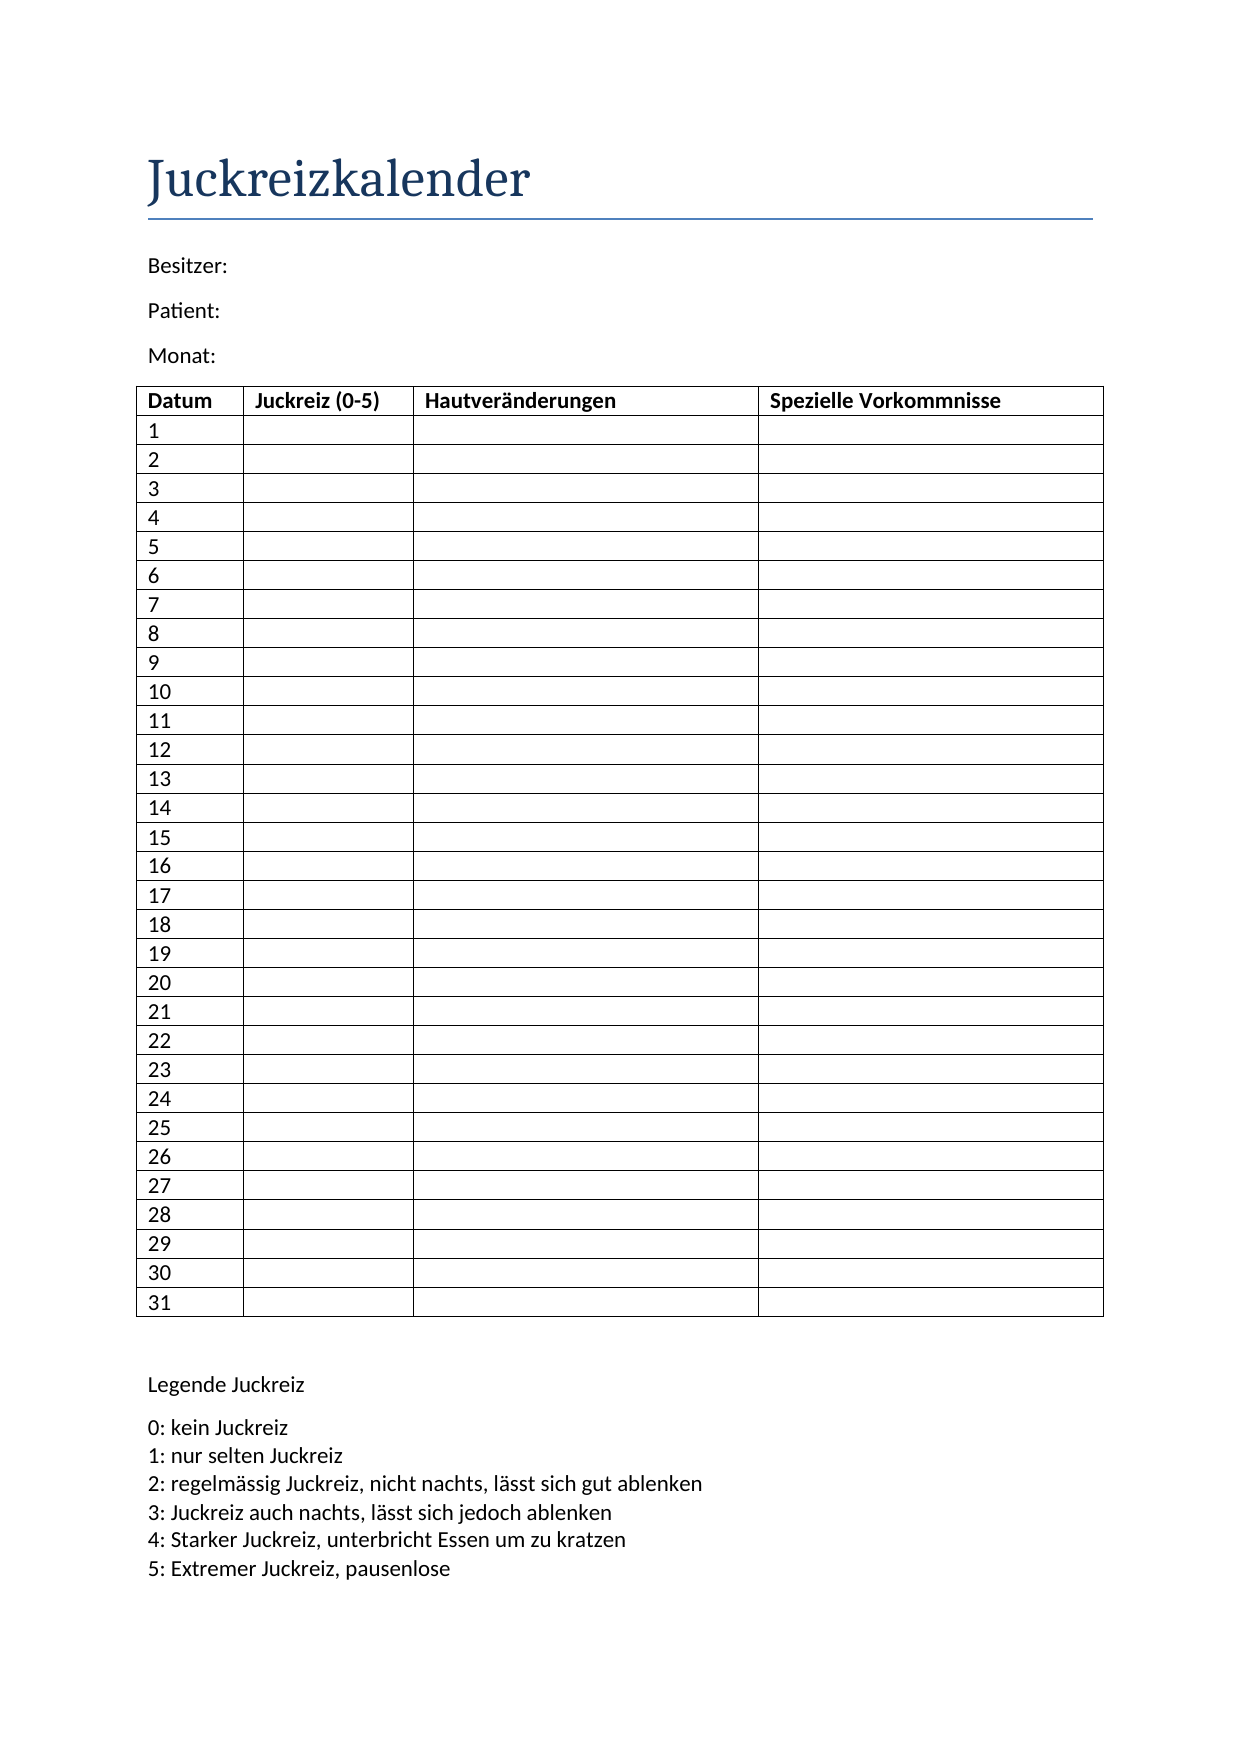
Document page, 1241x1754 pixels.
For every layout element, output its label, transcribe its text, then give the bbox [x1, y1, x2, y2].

table_cell 19 [137, 939, 243, 967]
table_cell 28 [137, 1200, 243, 1228]
table_cell [244, 677, 413, 705]
table_cell [759, 997, 1103, 1025]
table_cell 26 [137, 1142, 243, 1170]
table_cell [244, 823, 413, 851]
table_cell [414, 1171, 758, 1199]
text 1: nur selten Juckreiz [148, 1442, 1093, 1469]
table_cell [759, 794, 1103, 822]
table_cell 14 [137, 794, 243, 822]
table_cell 31 [137, 1288, 243, 1316]
table_cell [414, 1259, 758, 1287]
table_cell [414, 648, 758, 676]
text Patient: [148, 296, 1093, 324]
table_cell [759, 852, 1103, 880]
table_cell [244, 706, 413, 734]
table_cell [759, 1055, 1103, 1083]
text Besitzer: [148, 252, 1093, 279]
table_cell [759, 1142, 1103, 1170]
table_cell 16 [137, 852, 243, 880]
table_cell [759, 1084, 1103, 1112]
table_cell [414, 1026, 758, 1054]
table_cell [414, 619, 758, 647]
table_cell [759, 1288, 1103, 1316]
table_cell [759, 1230, 1103, 1257]
table_cell [244, 1171, 413, 1199]
table_cell [414, 503, 758, 531]
table_cell [414, 997, 758, 1025]
table_cell [244, 561, 413, 589]
table_cell [244, 1230, 413, 1257]
table_cell 7 [137, 590, 243, 618]
table_cell [414, 1113, 758, 1141]
table_cell [414, 532, 758, 560]
table_header Juckreiz (0-5) [244, 387, 413, 415]
table_header Datum [137, 387, 243, 415]
table_cell [244, 648, 413, 676]
table_cell 24 [137, 1084, 243, 1112]
table_cell [759, 1171, 1103, 1199]
table_cell [414, 445, 758, 473]
table_cell 15 [137, 823, 243, 851]
table_cell [244, 445, 413, 473]
table_cell 12 [137, 735, 243, 763]
table_cell [414, 881, 758, 909]
table_cell [759, 968, 1103, 996]
table_cell [414, 561, 758, 589]
table_cell [759, 735, 1103, 763]
table_cell [759, 881, 1103, 909]
table_cell 5 [137, 532, 243, 560]
table_cell [759, 1026, 1103, 1054]
table_cell [244, 968, 413, 996]
table_cell [759, 445, 1103, 473]
table_cell [759, 706, 1103, 734]
table_cell [244, 1084, 413, 1112]
table_cell [759, 474, 1103, 502]
table_cell [759, 1259, 1103, 1287]
table_cell [244, 503, 413, 531]
table_cell [414, 910, 758, 938]
table_cell [414, 1288, 758, 1316]
table_cell 4 [137, 503, 243, 531]
table_header Spezielle Vorkommnisse [759, 387, 1103, 415]
table_cell [759, 561, 1103, 589]
table_cell [414, 677, 758, 705]
table_cell [759, 1113, 1103, 1141]
table_cell [244, 590, 413, 618]
table_cell 25 [137, 1113, 243, 1141]
table_cell [244, 910, 413, 938]
table_cell 29 [137, 1230, 243, 1257]
table_cell [759, 910, 1103, 938]
table_cell [759, 765, 1103, 792]
table_cell 22 [137, 1026, 243, 1054]
table_cell 10 [137, 677, 243, 705]
table_cell 30 [137, 1259, 243, 1287]
table_cell 3 [137, 474, 243, 502]
table_cell [414, 968, 758, 996]
table_cell 17 [137, 881, 243, 909]
table_cell [414, 1142, 758, 1170]
table_cell [414, 1055, 758, 1083]
table_cell [759, 939, 1103, 967]
table_cell [759, 1200, 1103, 1228]
text Legende Juckreiz [148, 1370, 1093, 1398]
table_cell [759, 590, 1103, 618]
table_cell 9 [137, 648, 243, 676]
table_cell [244, 1142, 413, 1170]
table_cell 18 [137, 910, 243, 938]
table_cell [244, 1055, 413, 1083]
table_cell [414, 474, 758, 502]
table_cell [244, 1259, 413, 1287]
table_cell 2 [137, 445, 243, 473]
table_cell [759, 823, 1103, 851]
table_cell 20 [137, 968, 243, 996]
title Juckreizkalender [148, 148, 1093, 218]
table_cell [759, 648, 1103, 676]
table_cell [414, 939, 758, 967]
table_cell [414, 1200, 758, 1228]
table_cell [244, 619, 413, 647]
table_cell [759, 677, 1103, 705]
table_cell [414, 852, 758, 880]
table_cell [244, 735, 413, 763]
table_cell [244, 794, 413, 822]
table_cell [244, 474, 413, 502]
table_cell [414, 1230, 758, 1257]
table_cell [244, 997, 413, 1025]
table_cell [414, 794, 758, 822]
table_cell 6 [137, 561, 243, 589]
table_cell [244, 939, 413, 967]
table_cell [244, 532, 413, 560]
table_cell [414, 706, 758, 734]
table_cell 1 [137, 416, 243, 444]
table_cell [244, 1026, 413, 1054]
table_cell [244, 852, 413, 880]
table_cell 11 [137, 706, 243, 734]
text 2: regelmässig Juckreiz, nicht nachts, lässt sich gut ablenken [148, 1469, 1093, 1498]
table_cell 23 [137, 1055, 243, 1083]
table_cell 13 [137, 765, 243, 792]
table_cell [759, 532, 1103, 560]
table_cell [244, 1200, 413, 1228]
table_cell [414, 823, 758, 851]
table_cell [244, 881, 413, 909]
text Monat: [148, 341, 1093, 369]
table_cell [414, 735, 758, 763]
table_cell [414, 416, 758, 444]
table_cell [244, 416, 413, 444]
table_header Hautveränderungen [414, 387, 758, 415]
table_cell [244, 1113, 413, 1141]
text 0: kein Juckreiz [148, 1413, 1093, 1442]
table_cell [414, 1084, 758, 1112]
table_cell [244, 1288, 413, 1316]
table_cell [414, 765, 758, 792]
table_cell [759, 416, 1103, 444]
table_cell 8 [137, 619, 243, 647]
table_cell [244, 765, 413, 792]
text 3: Juckreiz auch nachts, lässt sich jedoch ablenken [148, 1498, 1093, 1526]
table_cell 21 [137, 997, 243, 1025]
table_cell [414, 590, 758, 618]
table_cell [759, 619, 1103, 647]
text 4: Starker Juckreiz, unterbricht Essen um zu kratzen [148, 1526, 1093, 1554]
table_cell 27 [137, 1171, 243, 1199]
table_cell [759, 503, 1103, 531]
text 5: Extremer Juckreiz, pausenlose [148, 1554, 1093, 1582]
